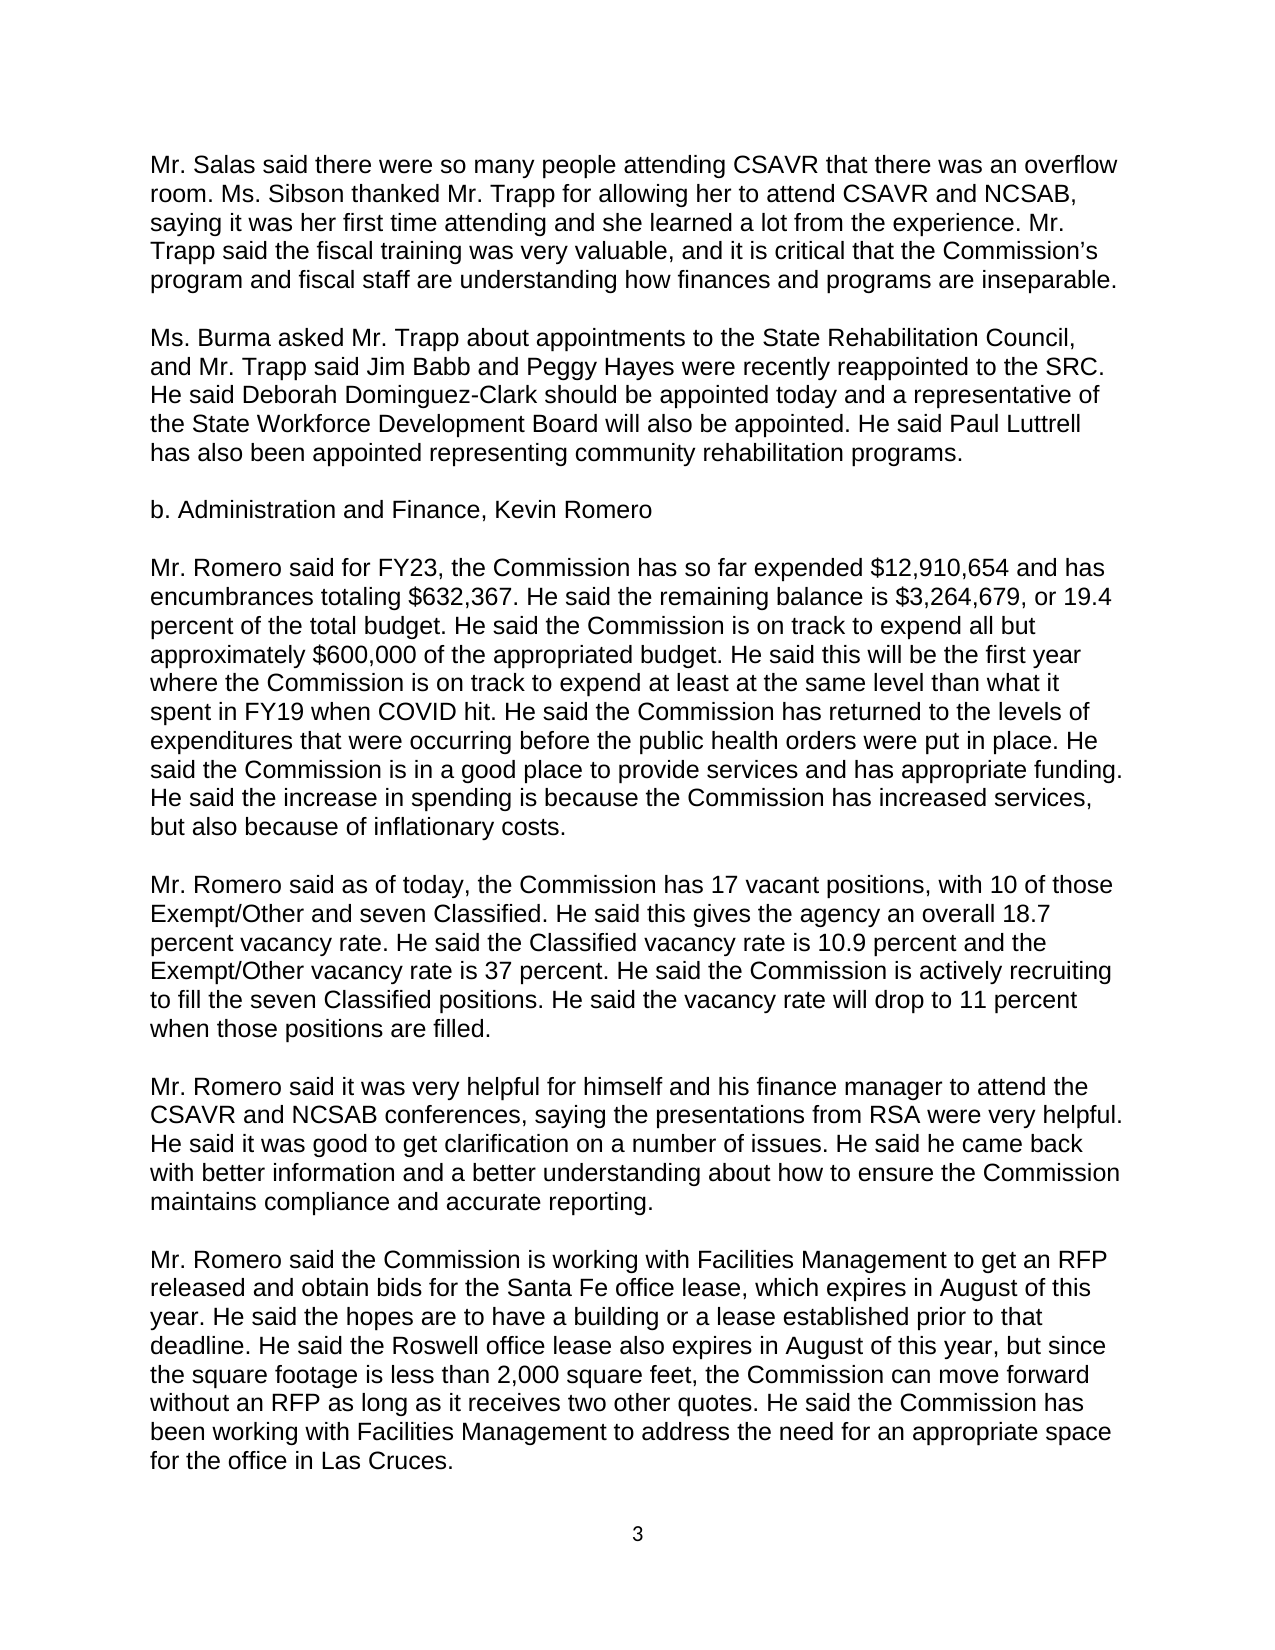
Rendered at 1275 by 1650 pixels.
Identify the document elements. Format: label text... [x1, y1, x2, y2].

text Mr. Romero said for FY23, the Commission has so far expended $12,910,654 and has encumbrances totaling $632,367. He said the remaining balance is $3,264,679, or 19.4 percent of the total budget. He said the Commission is on track to expend all but approximately $600,000 of the appropriated budget. He said this will be the first year where the Commission is on track to expend at least at the same level than what it spent in FY19 when COVID hit. He said the Commission has returned to the levels of expenditures that were occurring before the public health orders were put in place. He said the Commission is in a good place to provide services and has appropriate funding. He said the increase in spending is because the Commission has increased services, but also because of inflationary costs. [150, 553, 1125, 841]
text Mr. Salas said there were so many people attending CSAVR that there was an overflow room. Ms. Sibson thanked Mr. Trapp for allowing her to attend CSAVR and NCSAB, saying it was her first time attending and she learned a lot from the experience. Mr. Trapp said the fiscal training was very valuable, and it is critical that the Commission’s program and fiscal staff are understanding how finances and programs are inseparable. [150, 150, 1125, 294]
text Mr. Romero said as of today, the Commission has 17 vacant positions, with 10 of those Exempt/Other and seven Classified. He said this gives the agency an overall 18.7 percent vacancy rate. He said the Classified vacancy rate is 10.9 percent and the Exempt/Other vacancy rate is 37 percent. He said the Commission is actively recruiting to fill the seven Classified positions. He said the vacancy rate will drop to 11 percent when those positions are filled. [150, 870, 1125, 1042]
text b. Administration and Finance, Kevin Romero [150, 495, 1125, 524]
text Ms. Burma asked Mr. Trapp about appointments to the State Rehabilitation Council, and Mr. Trapp said Jim Babb and Peggy Hayes were recently reappointed to the SRC. He said Deborah Dominguez-Clark should be appointed today and a representative of the State Workforce Development Board will also be appointed. He said Paul Luttrell has also been appointed representing community rehabilitation programs. [150, 323, 1125, 467]
text Mr. Romero said it was very helpful for himself and his finance manager to attend the CSAVR and NCSAB conferences, saying the presentations from RSA were very helpful. He said it was good to get clarification on a number of issues. He said he came back with better information and a better understanding about how to ensure the Commission maintains compliance and accurate reporting. [150, 1072, 1125, 1215]
text Mr. Romero said the Commission is working with Facilities Management to get an RFP released and obtain bids for the Santa Fe office lease, which expires in August of this year. He said the hopes are to have a building or a lease established prior to that deadline. He said the Roswell office lease also expires in August of this year, but since the square footage is less than 2,000 square feet, the Commission can move forward without an RFP as long as it receives two other quotes. He said the Commission has been working with Facilities Management to address the need for an appropriate space for the office in Las Cruces. [150, 1244, 1125, 1474]
